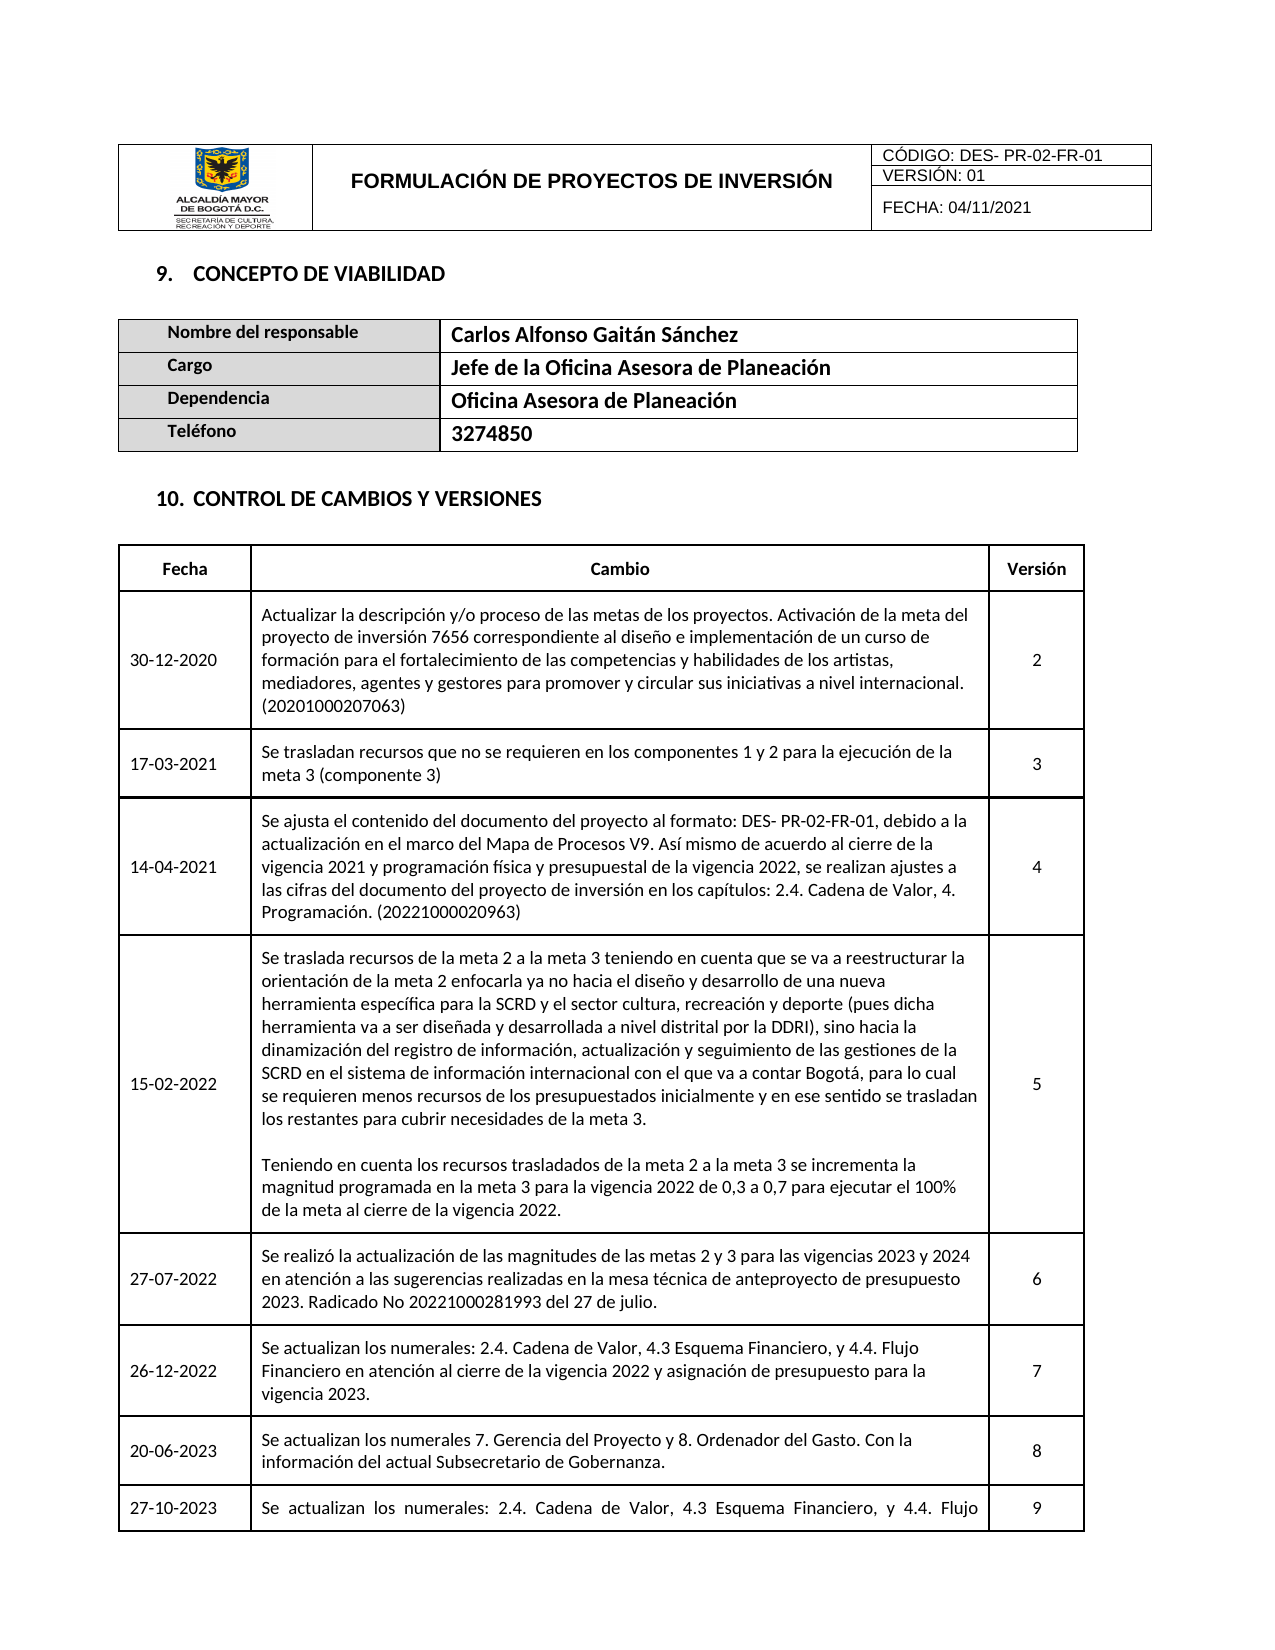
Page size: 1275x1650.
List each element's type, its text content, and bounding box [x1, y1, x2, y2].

table_cell Cargo [119, 353, 439, 385]
table_cell 8 [990, 1417, 1083, 1484]
table_cell 30-12-2020 [120, 592, 250, 728]
table_cell Se ajusta el contenido del documento del proyecto al formato: DES- PR-02-FR-01, debido a la actualización en el marco del Mapa de Procesos V9. Así mismo de acuerdo al cierre de la vigencia 2021 y programación física y presupuestal de la vigencia 2022, se realizan ajustes a las cifras del documento del proyecto de inversión en los capítulos: 2.4. Cadena de Valor, 4. Programación. (20221000020963) [252, 799, 988, 934]
table_cell Jefe de la Oficina Asesora de Planeación [441, 353, 1077, 385]
table_header Fecha [120, 546, 250, 590]
table_header Carlos Alfonso Gaitán Sánchez [441, 320, 1077, 352]
table_cell 4 [990, 799, 1083, 934]
table_cell 5 [990, 936, 1083, 1232]
table_cell Se realizó la actualización de las magnitudes de las metas 2 y 3 para las vigencias 2023 y 2024 en atención a las sugerencias realizadas en la mesa técnica de anteproyecto de presupuesto 2023. Radicado No 20221000281993 del 27 de julio. [252, 1234, 988, 1323]
table_cell 7 [990, 1326, 1083, 1415]
table_cell 6 [990, 1234, 1083, 1323]
table_header Nombre del responsable [119, 320, 439, 352]
table_header Cambio [252, 546, 988, 590]
table_cell 26-12-2022 [120, 1326, 250, 1415]
table_cell 2 [990, 592, 1083, 728]
table_cell 14-04-2021 [120, 799, 250, 934]
table_cell Se actualizan los numerales 7. Gerencia del Proyecto y 8. Ordenador del Gasto. Con la información del actual Subsecretario de Gobernanza. [252, 1417, 988, 1484]
subtitle CONTROL DE CAMBIOS Y VERSIONES [118, 484, 1157, 512]
table_cell 17-03-2021 [120, 730, 250, 796]
table_cell 20-06-2023 [120, 1417, 250, 1484]
table_cell Se actualizan los numerales: 2.4. Cadena de Valor, 4.3 Esquema Financiero, y 4.4. Flujo Financiero en atención al cierre de la vigencia 2022 y asignación de presupuesto para la vigencia 2023. [252, 1326, 988, 1415]
table_cell 27-10-2023 [120, 1486, 250, 1530]
picture [170, 145, 276, 230]
subtitle CONCEPTO DE VIABILIDAD [118, 259, 1157, 287]
table_cell Teléfono [119, 419, 439, 451]
table_cell 3274850 [441, 419, 1077, 451]
table_cell 15-02-2022 [120, 936, 250, 1232]
table_cell 3 [990, 730, 1083, 796]
table_cell Se traslada recursos de la meta 2 a la meta 3 teniendo en cuenta que se va a reestructurar la orientación de la meta 2 enfocarla ya no hacia el diseño y desarrollo de una nueva herramienta específica para la SCRD y el sector cultura, recreación y deporte (pues dicha herramienta va a ser diseñada y desarrollada a nivel distrital por la DDRI), sino hacia la dinamización del registro de información, actualización y seguimiento de las gestiones de la SCRD en el sistema de información internacional con el que va a contar Bogotá, para lo cual se requieren menos recursos de los presupuestados inicialmente y en ese sentido se trasladan los restantes para cubrir necesidades de la meta 3. Teniendo en cuenta los recursos trasladados de la meta 2 a la meta 3 se incrementa la magnitud programada en la meta 3 para la vigencia 2022 de 0,3 a 0,7 para ejecutar el 100% de la meta al cierre de la vigencia 2022. [252, 936, 988, 1232]
table_cell Se trasladan recursos que no se requieren en los componentes 1 y 2 para la ejecución de la meta 3 (componente 3) [252, 730, 988, 796]
table_cell Oficina Asesora de Planeación [441, 386, 1077, 418]
table_cell 27-07-2022 [120, 1234, 250, 1323]
table_header Versión [990, 546, 1083, 590]
table_cell 9 [990, 1486, 1083, 1530]
table_cell Dependencia [119, 386, 439, 418]
table_cell Actualizar la descripción y/o proceso de las metas de los proyectos. Activación de la meta del proyecto de inversión 7656 correspondiente al diseño e implementación de un curso de formación para el fortalecimiento de las competencias y habilidades de los artistas, mediadores, agentes y gestores para promover y circular sus iniciativas a nivel internacional. (20201000207063) [252, 592, 988, 728]
